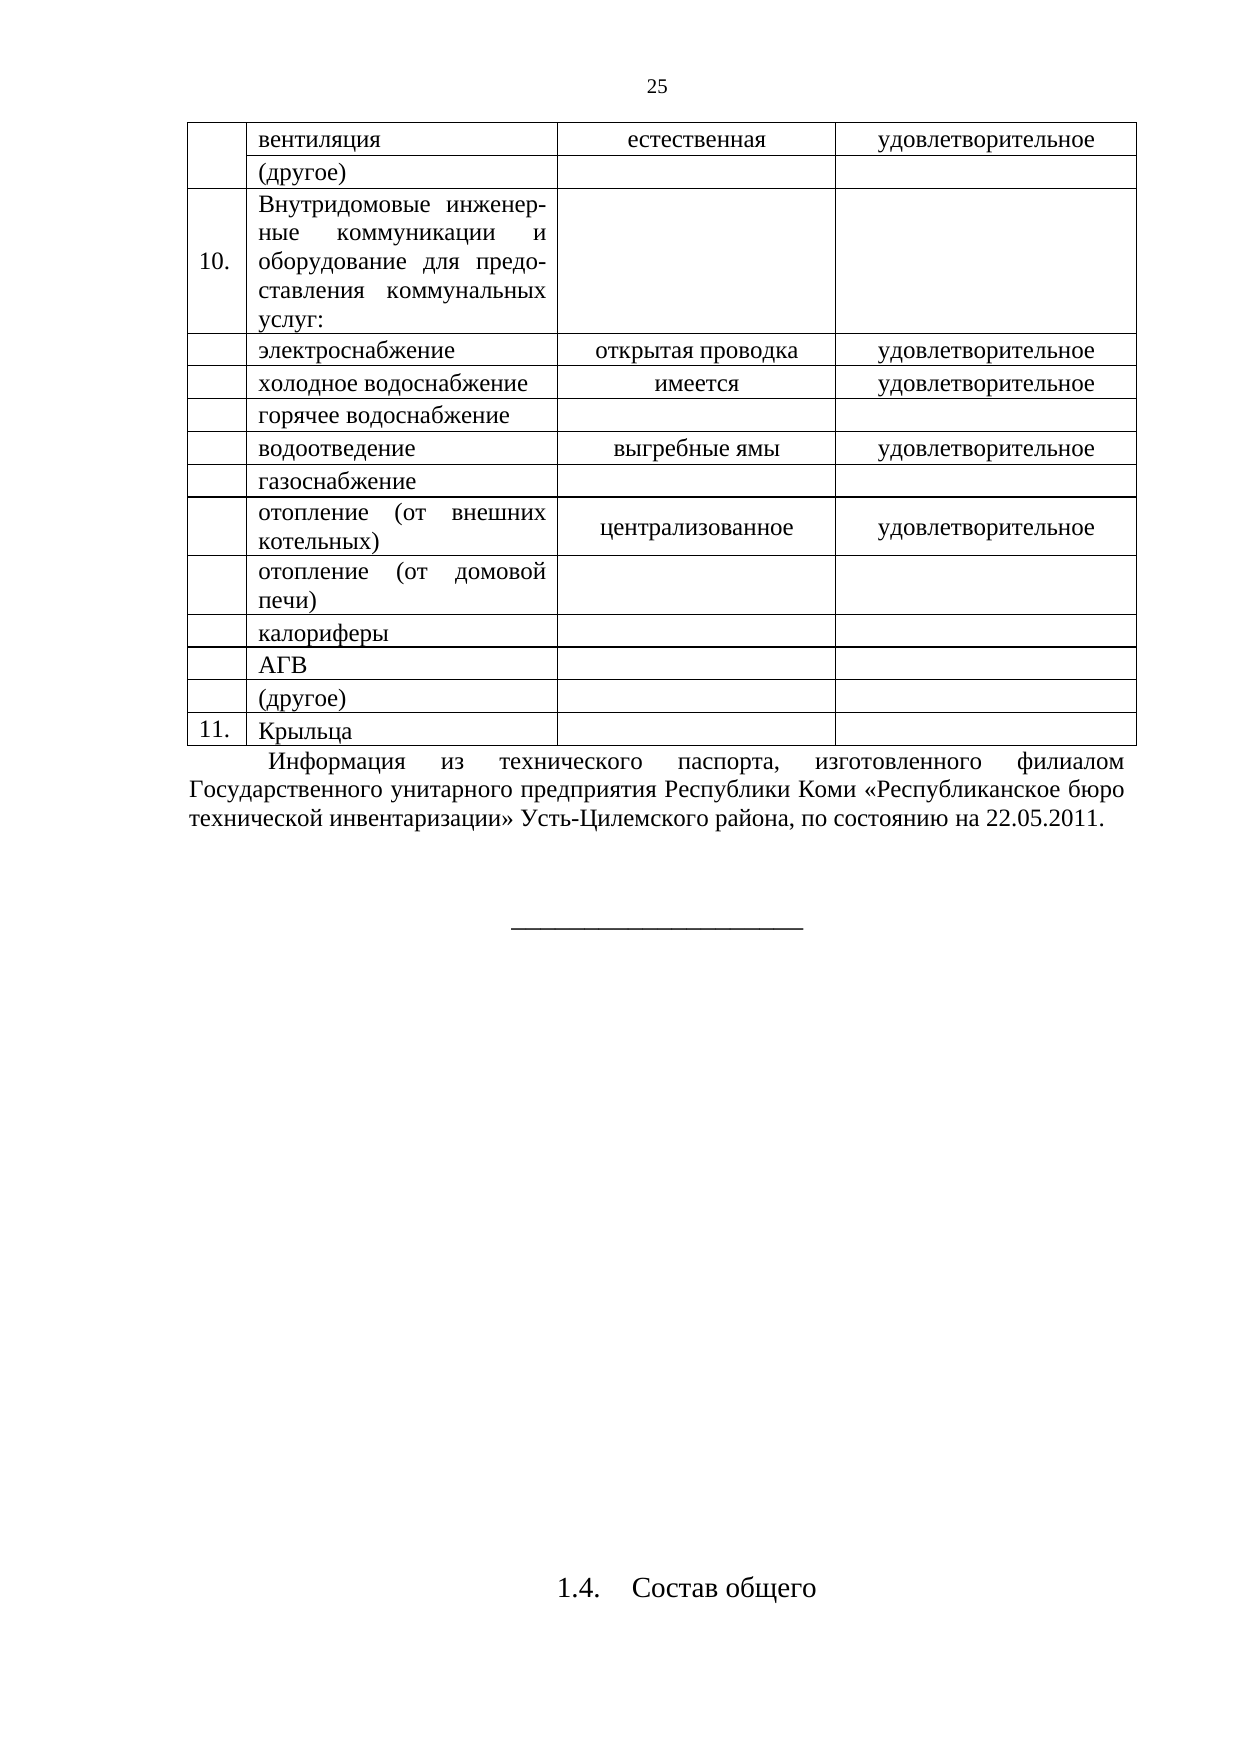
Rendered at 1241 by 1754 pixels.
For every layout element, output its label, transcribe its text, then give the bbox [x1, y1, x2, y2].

table_cell [836, 556, 1136, 613]
table_cell электроснабжение [247, 334, 557, 365]
table_cell [188, 615, 246, 646]
table_cell Внутридомовые инженер-ные коммуникации и оборудование для предо-ставления коммунальных услуг: [247, 189, 557, 332]
table_cell [558, 680, 835, 712]
table_cell удовлетворительное [836, 498, 1136, 555]
table_cell АГВ [247, 648, 557, 679]
table_cell отопление (от домовой печи) [247, 556, 557, 613]
table_cell отопление (от внешних котельных) [247, 498, 557, 555]
table_cell [188, 366, 246, 398]
list Состав общего [236, 1570, 1137, 1603]
table_cell [558, 156, 835, 188]
table_cell 10. [188, 189, 246, 332]
table_cell [558, 615, 835, 646]
table_cell холодное водоснабжение [247, 366, 557, 398]
table_cell [188, 648, 246, 679]
table_cell [188, 556, 246, 613]
table_cell удовлетворительное [836, 366, 1136, 398]
table_cell централизованное [558, 498, 835, 555]
table_cell [188, 498, 246, 555]
table_cell [188, 432, 246, 464]
table_cell [836, 648, 1136, 679]
table_cell удовлетворительное [836, 432, 1136, 464]
table_cell удовлетворительное [836, 334, 1136, 365]
table_cell [836, 680, 1136, 712]
table_cell [836, 615, 1136, 646]
table_cell [188, 680, 246, 712]
table_cell 11. [188, 713, 246, 745]
table_cell [836, 399, 1136, 431]
table_cell [558, 399, 835, 431]
table_cell калориферы [247, 615, 557, 646]
table_cell Крыльца [247, 713, 557, 745]
table_cell [558, 556, 835, 613]
table_cell открытая проводка [558, 334, 835, 365]
table_cell выгребные ямы [558, 432, 835, 464]
table_cell [558, 648, 835, 679]
table_cell (другое) [247, 156, 557, 188]
table_cell [558, 713, 835, 745]
table_cell [836, 156, 1136, 188]
table_cell удовлетворительное [836, 123, 1136, 155]
table_cell водоотведение [247, 432, 557, 464]
table_cell Информация из технического паспорта, изготовленного филиалом Государственного унитарного предприятия Республики Коми «Республиканское бюро технической инвентаризации» Усть-Цилемского района, по состоянию на 22.05.2011. [188, 746, 1136, 832]
table_cell [836, 189, 1136, 332]
table_cell (другое) [247, 680, 557, 712]
table_cell имеется [558, 366, 835, 398]
table_cell [836, 465, 1136, 496]
table_cell [836, 713, 1136, 745]
table_cell [558, 465, 835, 496]
table_cell вентиляция [247, 123, 557, 155]
table_cell [188, 465, 246, 496]
text ____________________ [177, 899, 1137, 933]
table_cell [188, 399, 246, 431]
table_cell [188, 334, 246, 365]
table_cell горячее водоснабжение [247, 399, 557, 431]
table_cell [558, 189, 835, 332]
table_cell газоснабжение [247, 465, 557, 496]
table_cell естественная [558, 123, 835, 155]
